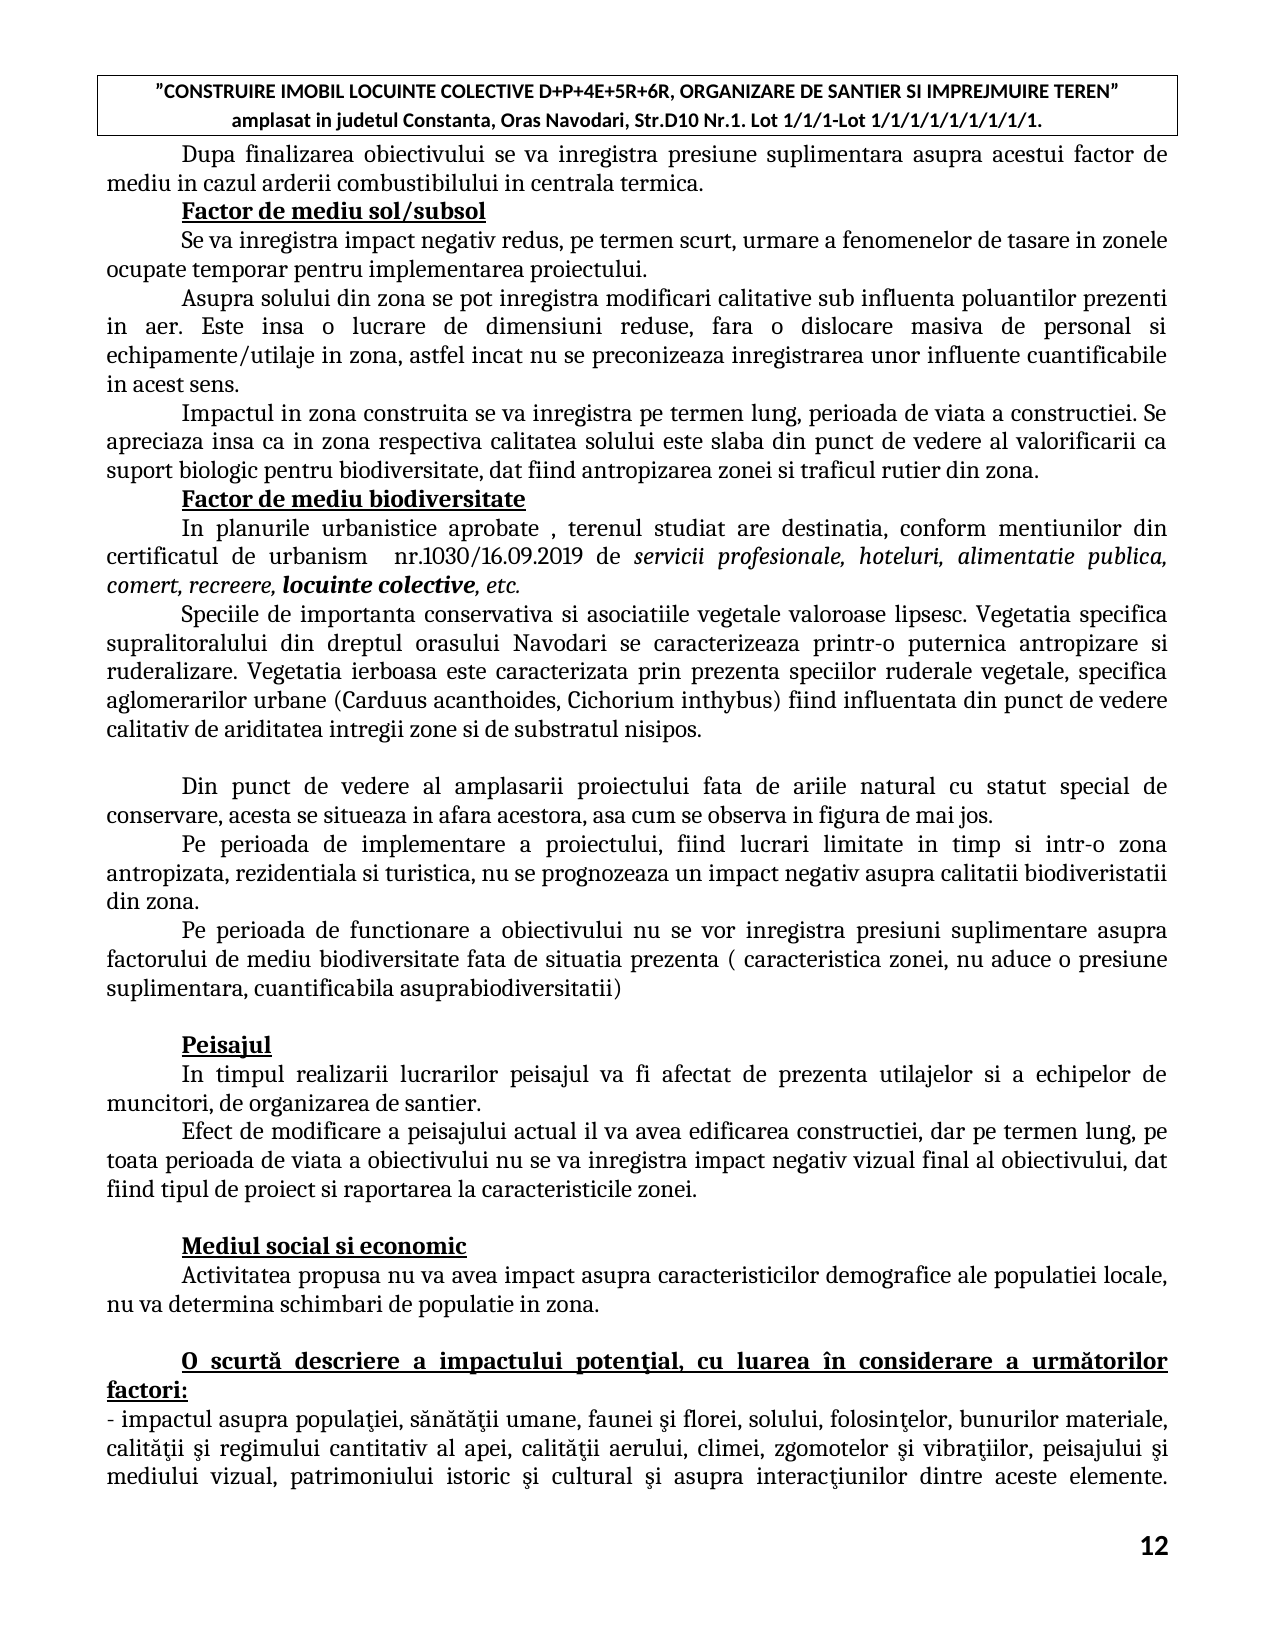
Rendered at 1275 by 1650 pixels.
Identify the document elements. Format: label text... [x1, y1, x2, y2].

text Dupa finalizarea obiectivului se va inregistra presiune suplimentara asupra acestui factor de mediu in cazul arderii combustibilului in centrala termica. [106, 140, 1169, 197]
text Se va inregistra impact negativ redus, pe termen scurt, urmare a fenomenelor de tasare in zonele ocupate temporar pentru implementarea proiectului. [106, 226, 1169, 283]
text Asupra solului din zona se pot inregistra modificari calitative sub influenta poluantilor prezenti in aer. Este insa o lucrare de dimensiuni reduse, fara o dislocare masiva de personal si echipamente/utilaje in zona, astfel incat nu se preconizeaza inregistrarea unor influente cuantificabile in acest sens. [106, 283, 1169, 398]
text Speciile de importanta conservativa si asociatiile vegetale valoroase lipsesc. Vegetatia specifica supralitoralului din dreptul orasului Navodari se caracterizeaza printr-o puternica antropizare si ruderalizare. Vegetatia ierboasa este caracterizata prin prezenta speciilor ruderale vegetale, specifica aglomerarilor urbane (Carduus acanthoides, Cichorium inthybus) fiind influentata din punct de vedere calitativ de ariditatea intregii zone si de substratul nisipos. [106, 600, 1169, 743]
text Pe perioada de implementare a proiectului, fiind lucrari limitate in timp si intr-o zona antropizata, rezidentiala si turistica, nu se prognozeaza un impact negativ asupra calitatii biodiveristatii din zona. [106, 830, 1169, 916]
text Factor de mediu biodiversitate [106, 485, 1169, 513]
text In planurile urbanistice aprobate , terenul studiat are destinatia, conform mentiunilor din certificatul de urbanism nr.1030/16.09.2019 de servicii profesionale, hoteluri, alimentatie publica, comert, recreere, locuinte colective, etc. [106, 513, 1169, 600]
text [106, 1405, 1169, 1491]
text In timpul realizarii lucrarilor peisajul va fi afectat de prezenta utilajelor si a echipelor de muncitori, de organizarea de santier. [106, 1060, 1169, 1117]
text O scurtă descriere a impactului potenţial, cu luarea în considerare a următorilor factori: [106, 1347, 1169, 1405]
text Mediul social si economic [106, 1232, 1169, 1261]
text Din punct de vedere al amplasarii proiectului fata de ariile natural cu statut special de conservare, acesta se situeaza in afara acestora, asa cum se observa in figura de mai jos. [106, 772, 1169, 830]
text Impactul in zona construita se va inregistra pe termen lung, perioada de viata a constructiei. Se apreciaza insa ca in zona respectiva calitatea solului este slaba din punct de vedere al valorificarii ca suport biologic pentru biodiversitate, dat fiind antropizarea zonei si traficul rutier din zona. [106, 398, 1169, 485]
text Pe perioada de functionare a obiectivului nu se vor inregistra presiuni suplimentare asupra factorului de mediu biodiversitate fata de situatia prezenta ( caracteristica zonei, nu aduce o presiune suplimentara, cuantificabila asuprabiodiversitatii) [106, 916, 1169, 1002]
text Efect de modificare a peisajului actual il va avea edificarea constructiei, dar pe termen lung, pe toata perioada de viata a obiectivului nu se va inregistra impact negativ vizual final al obiectivului, dat fiind tipul de proiect si raportarea la caracteristicile zonei. [106, 1117, 1169, 1203]
text Activitatea propusa nu va avea impact asupra caracteristicilor demografice ale populatiei locale, nu va determina schimbari de populatie in zona. [106, 1261, 1169, 1318]
text Factor de mediu sol/subsol [106, 197, 1169, 226]
text Peisajul [106, 1031, 1169, 1060]
